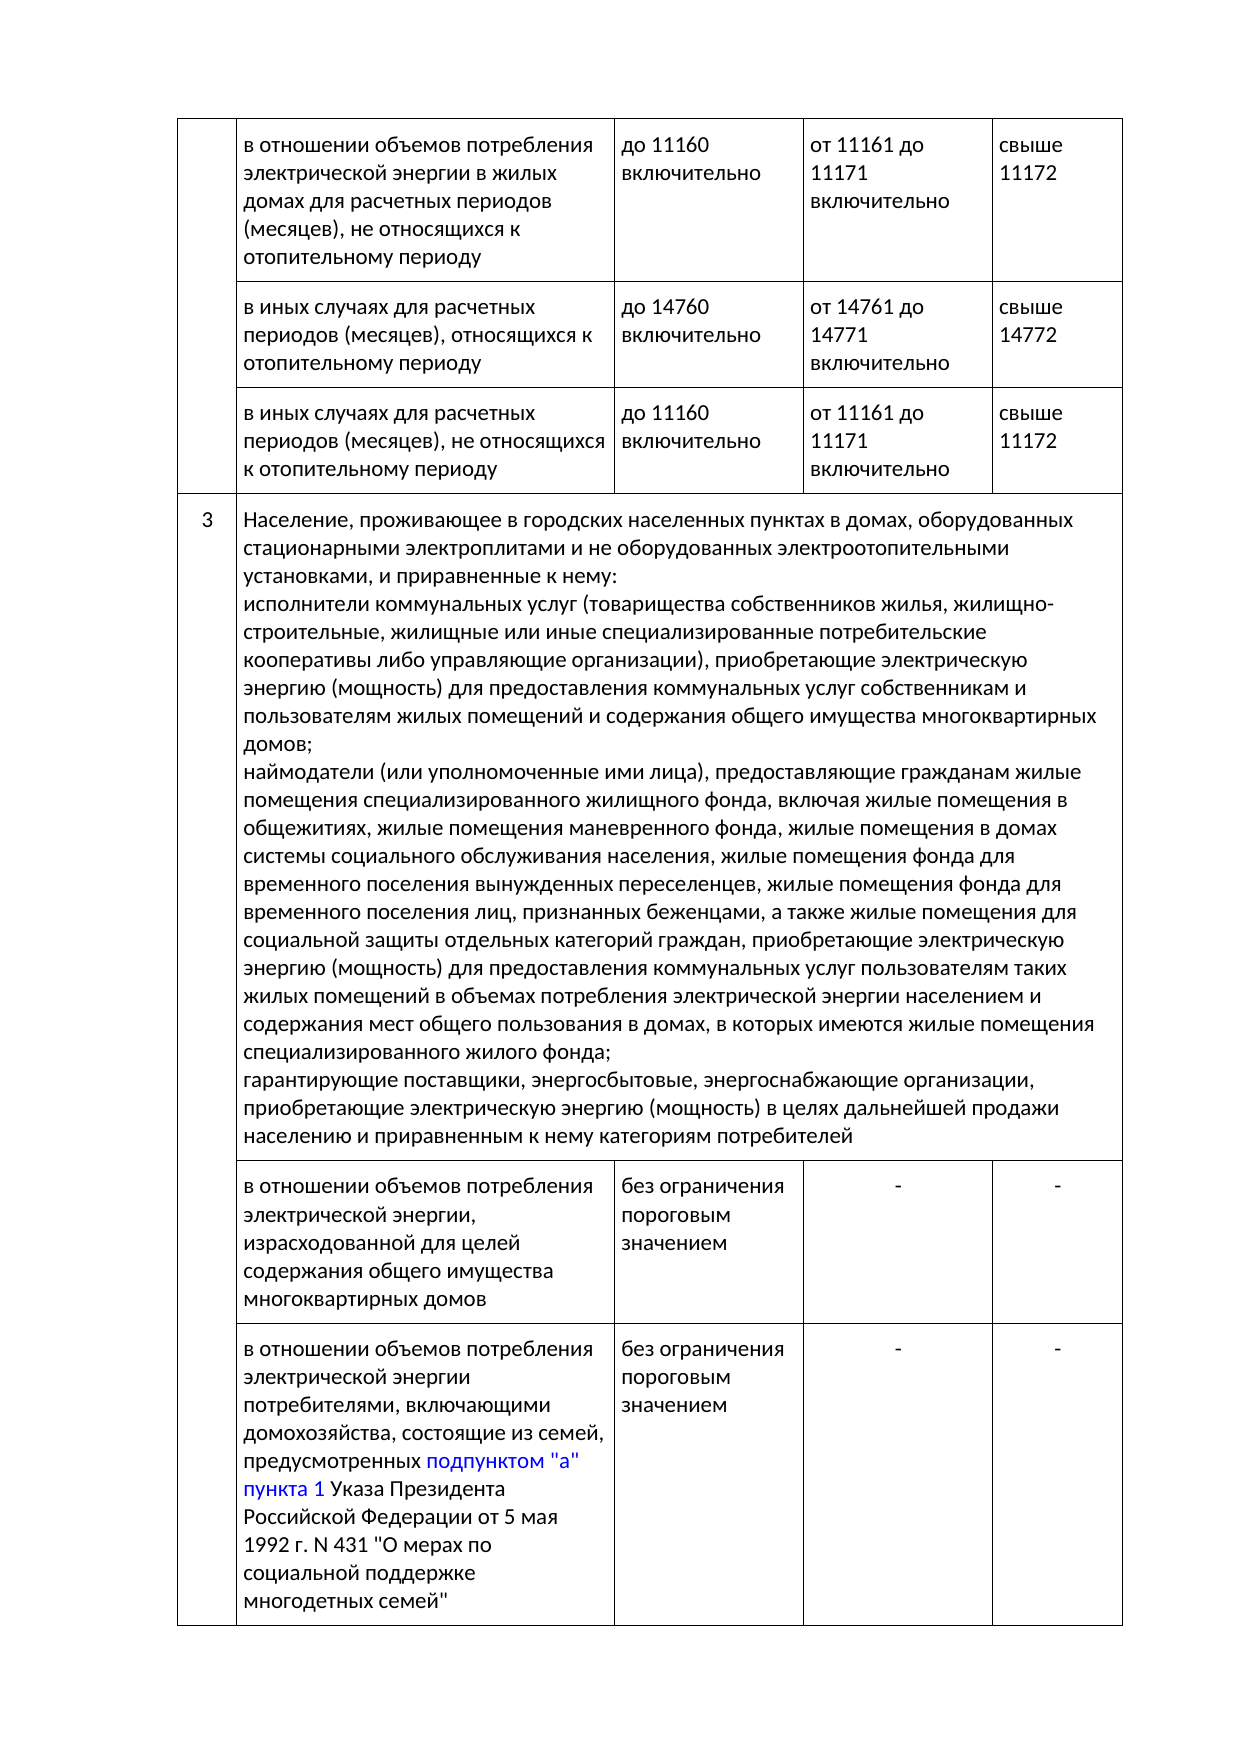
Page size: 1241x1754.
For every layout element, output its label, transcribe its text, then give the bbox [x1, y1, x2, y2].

table_cell Население, проживающее в городских населенных пунктах в домах, оборудованных стационарными электроплитами и не оборудованных электроотопительными установками, и приравненные к нему: исполнители коммунальных услуг (товарищества собственников жилья, жилищно-строительные, жилищные или иные специализированные потребительские кооперативы либо управляющие организации), приобретающие электрическую энергию (мощность) для предоставления коммунальных услуг собственникам и пользователям жилых помещений и содержания общего имущества многоквартирных домов; наймодатели (или уполномоченные ими лица), предоставляющие гражданам жилые помещения специализированного жилищного фонда, включая жилые помещения в общежитиях, жилые помещения маневренного фонда, жилые помещения в домах системы социального обслуживания населения, жилые помещения фонда для временного поселения вынужденных переселенцев, жилые помещения фонда для временного поселения лиц, признанных беженцами, а также жилые помещения для социальной защиты отдельных категорий граждан, приобретающие электрическую энергию (мощность) для предоставления коммунальных услуг пользователям таких жилых помещений в объемах потребления электрической энергии населением и содержания мест общего пользования в домах, в которых имеются жилые помещения специализированного жилого фонда; гарантирующие поставщики, энергосбытовые, энергоснабжающие организации, приобретающие электрическую энергию (мощность) в целях дальнейшей продажи населению и приравненным к нему категориям потребителей [237, 494, 1122, 1160]
table_cell свыше 11172 [993, 388, 1122, 493]
table_cell без ограничения пороговым значением [615, 1324, 803, 1625]
table_cell в отношении объемов потребления электрической энергии потребителями, включающими домохозяйства, состоящие из семей, предусмотренных подпунктом "а" пункта 1 Указа Президента Российской Федерации от 5 мая 1992 г. N 431 "О мерах по социальной поддержке многодетных семей" [237, 1324, 614, 1625]
table_cell до 11160 включительно [615, 388, 803, 493]
table_cell до 14760 включительно [615, 282, 803, 387]
table_cell без ограничения пороговым значением [615, 1161, 803, 1322]
table_cell - [804, 1324, 992, 1625]
table_cell свыше 14772 [993, 282, 1122, 387]
table_cell - [993, 1161, 1122, 1322]
table_cell в отношении объемов потребления электрической энергии в жилых домах для расчетных периодов (месяцев), не относящихся к отопительному периоду [237, 119, 614, 281]
table_cell до 11160 включительно [615, 119, 803, 281]
table_cell от 11161 до 11171 включительно [804, 119, 992, 281]
table_cell свыше 11172 [993, 119, 1122, 281]
table_cell в иных случаях для расчетных периодов (месяцев), относящихся к отопительному периоду [237, 282, 614, 387]
table_cell - [804, 1161, 992, 1322]
table_cell 3 [178, 494, 236, 1625]
table_cell от 14761 до 14771 включительно [804, 282, 992, 387]
table_cell от 11161 до 11171 включительно [804, 388, 992, 493]
table_cell - [993, 1324, 1122, 1625]
table_cell в иных случаях для расчетных периодов (месяцев), не относящихся к отопительному периоду [237, 388, 614, 493]
table_cell в отношении объемов потребления электрической энергии, израсходованной для целей содержания общего имущества многоквартирных домов [237, 1161, 614, 1322]
